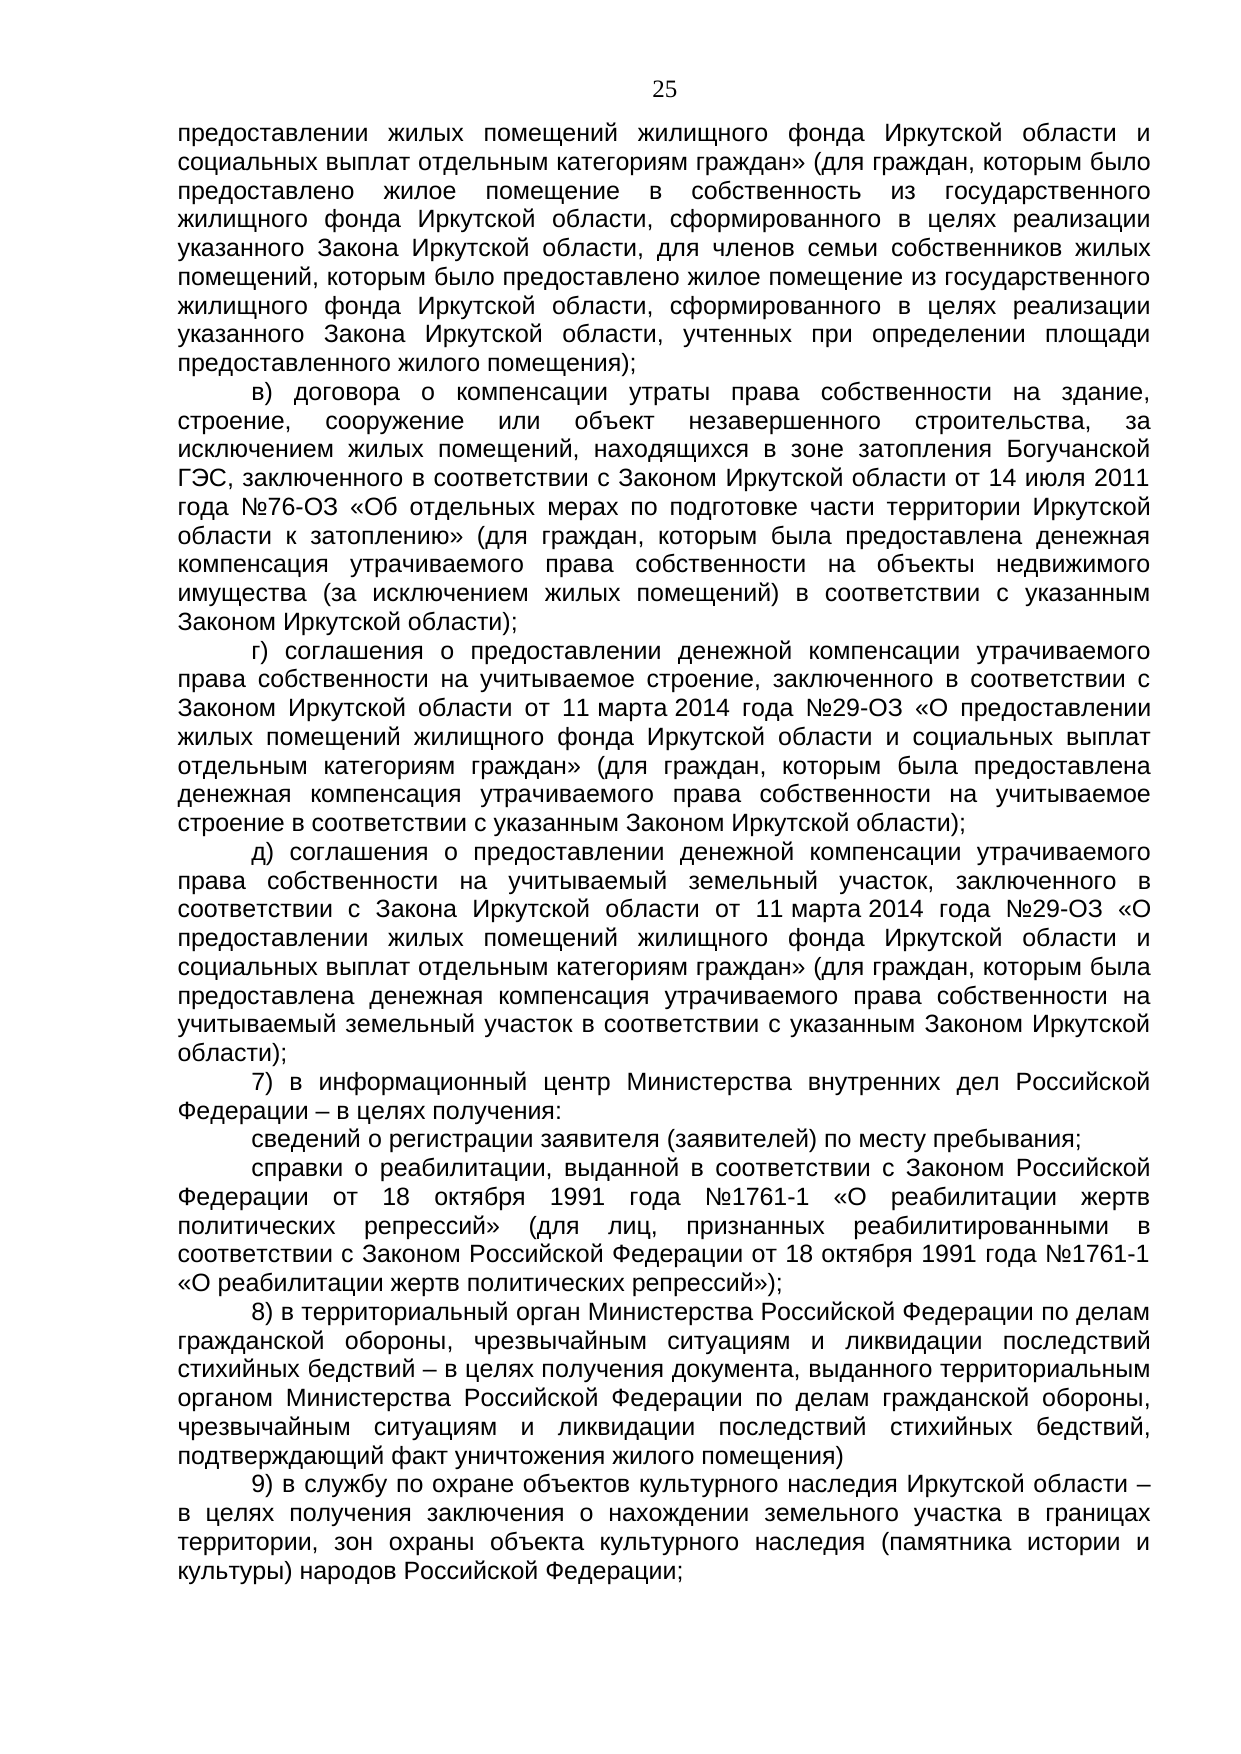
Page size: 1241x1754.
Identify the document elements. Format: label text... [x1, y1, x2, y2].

text г) соглашения о предоставлении денежной компенсации утрачиваемого права собственности на учитываемое строение, заключенного в соответствии с Законом Иркутской области от 11 марта 2014 года №29-ОЗ «О предоставлении жилых помещений жилищного фонда Иркутской области и социальных выплат отдельным категориям граждан» (для граждан, которым была предоставлена денежная компенсация утрачиваемого права собственности на учитываемое строение в соответствии с указанным Законом Иркутской области); [177, 636, 1152, 837]
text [177, 118, 1152, 377]
text сведений о регистрации заявителя (заявителей) по месту пребывания; [177, 1124, 1152, 1153]
text 7) в информационный центр Министерства внутренних дел Российской Федерации – в целях получения: [177, 1067, 1152, 1124]
text справки о реабилитации, выданной в соответствии с Законом Российской Федерации от 18 октября 1991 года №1761-1 «О реабилитации жертв политических репрессий» (для лиц, признанных реабилитированными в соответствии с Законом Российской Федерации от 18 октября 1991 года №1761-1 «О реабилитации жертв политических репрессий»); [177, 1153, 1152, 1297]
text 9) в службу по охране объектов культурного наследия Иркутской области – в целях получения заключения о нахождении земельного участка в границах территории, зон охраны объекта культурного наследия (памятника истории и культуры) народов Российской Федерации; [177, 1469, 1152, 1584]
text в) договора о компенсации утраты права собственности на здание, строение, сооружение или объект незавершенного строительства, за исключением жилых помещений, находящихся в зоне затопления Богучанской ГЭС, заключенного в соответствии с Законом Иркутской области от 14 июля 2011 года №76-ОЗ «Об отдельных мерах по подготовке части территории Иркутской области к затоплению» (для граждан, которым была предоставлена денежная компенсация утрачиваемого права собственности на объекты недвижимого имущества (за исключением жилых помещений) в соответствии с указанным Законом Иркутской области); [177, 377, 1152, 636]
text 8) в территориальный орган Министерства Российской Федерации по делам гражданской обороны, чрезвычайным ситуациям и ликвидации последствий стихийных бедствий – в целях получения документа, выданного территориальным органом Министерства Российской Федерации по делам гражданской обороны, чрезвычайным ситуациям и ликвидации последствий стихийных бедствий, подтверждающий факт уничтожения жилого помещения) [177, 1297, 1152, 1469]
text д) соглашения о предоставлении денежной компенсации утрачиваемого права собственности на учитываемый земельный участок, заключенного в соответствии с Закона Иркутской области от 11 марта 2014 года №29-ОЗ «О предоставлении жилых помещений жилищного фонда Иркутской области и социальных выплат отдельным категориям граждан» (для граждан, которым была предоставлена денежная компенсация утрачиваемого права собственности на учитываемый земельный участок в соответствии с указанным Законом Иркутской области); [177, 837, 1152, 1067]
